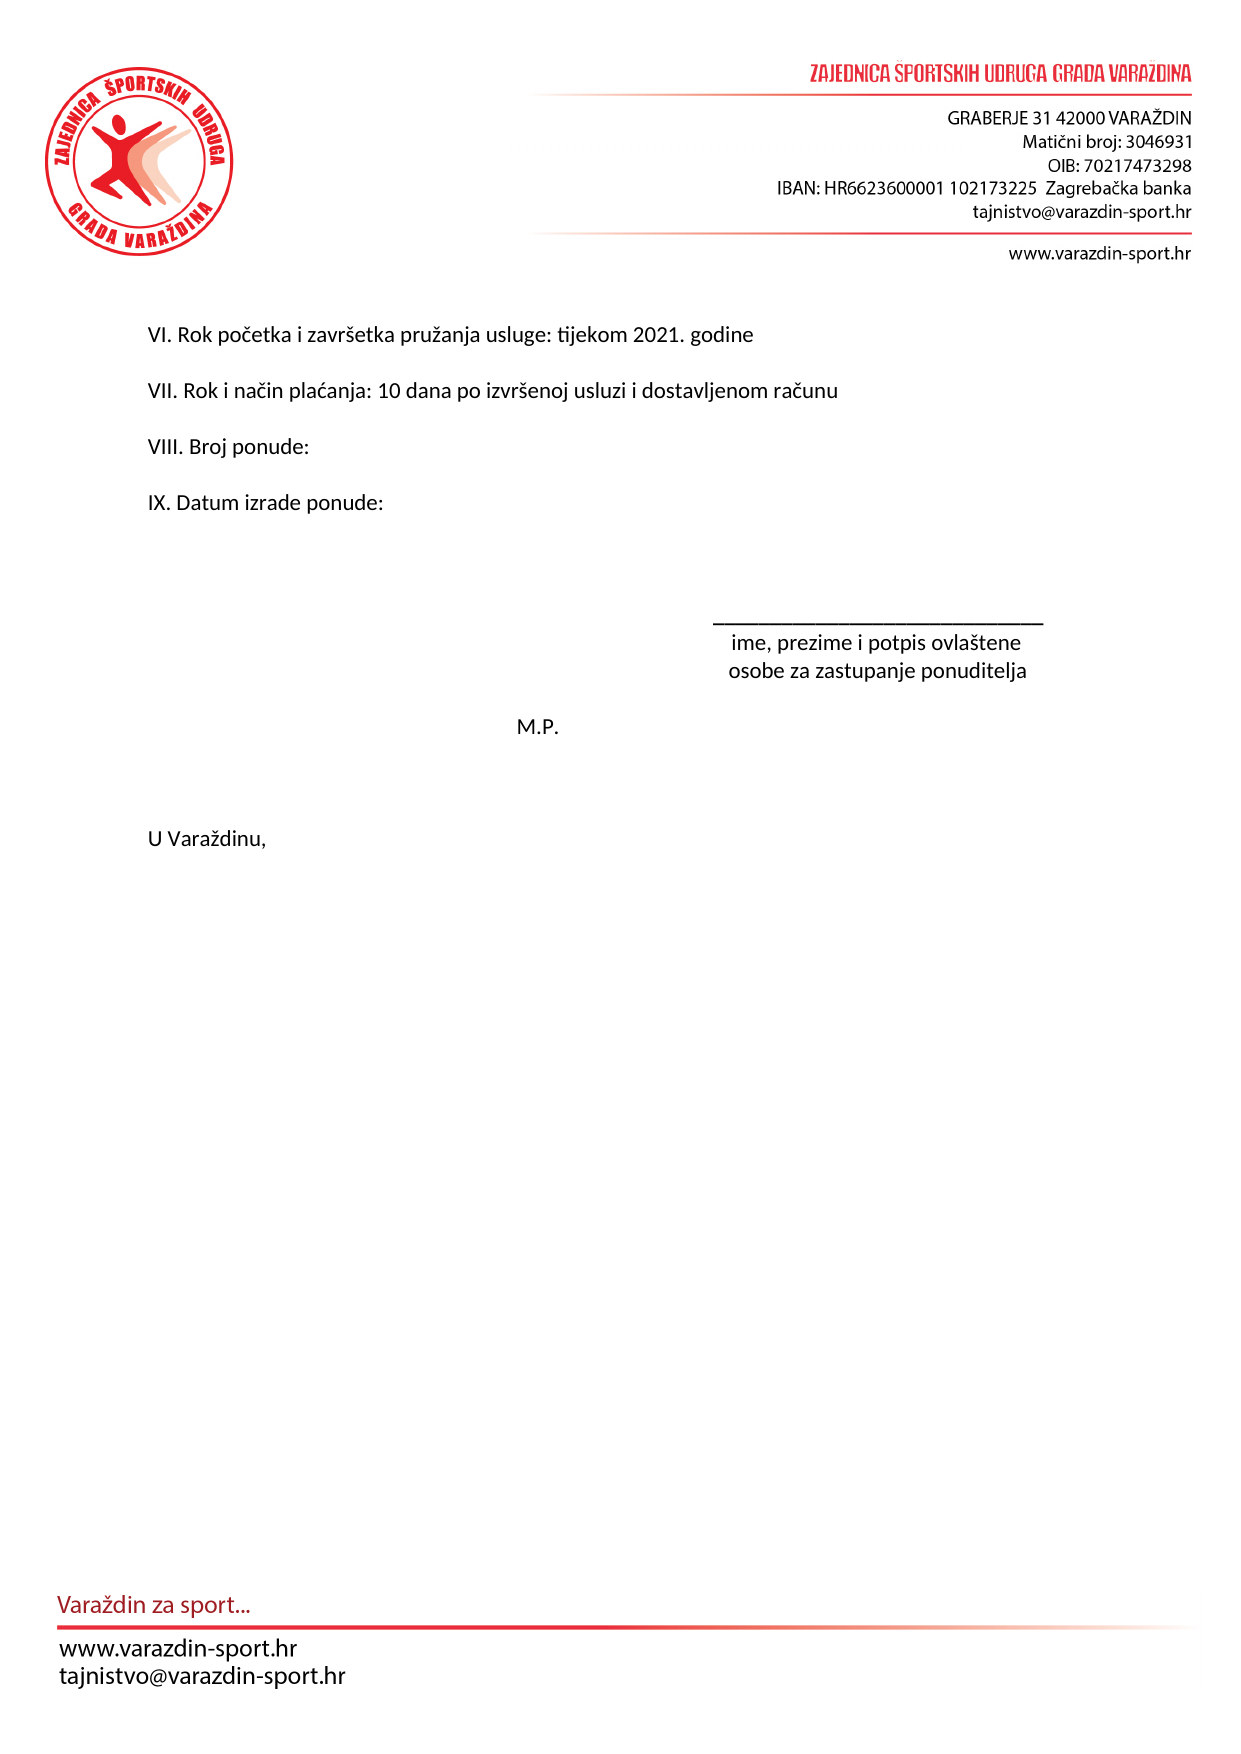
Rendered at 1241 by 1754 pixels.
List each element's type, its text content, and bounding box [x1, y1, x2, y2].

text U Varaždinu, [148, 824, 1093, 852]
text IX. Datum izrade ponude: [148, 488, 1093, 516]
picture [45, 58, 1194, 264]
text VI. Rok početka i završetka pružanja usluge: tijekom 2021. godine [148, 320, 1093, 348]
text VII. Rok i način plaćanja: 10 dana po izvršenoj usluzi i dostavljenom računu [148, 376, 1093, 404]
text ime, prezime i potpis ovlaštene [148, 628, 1093, 656]
text M.P. [148, 712, 1093, 740]
text osobe za zastupanje ponuditelja [148, 656, 1093, 684]
text _____________________________ [590, 600, 1093, 628]
text VIII. Broj ponude: [148, 432, 1093, 460]
picture [55, 1592, 1201, 1690]
